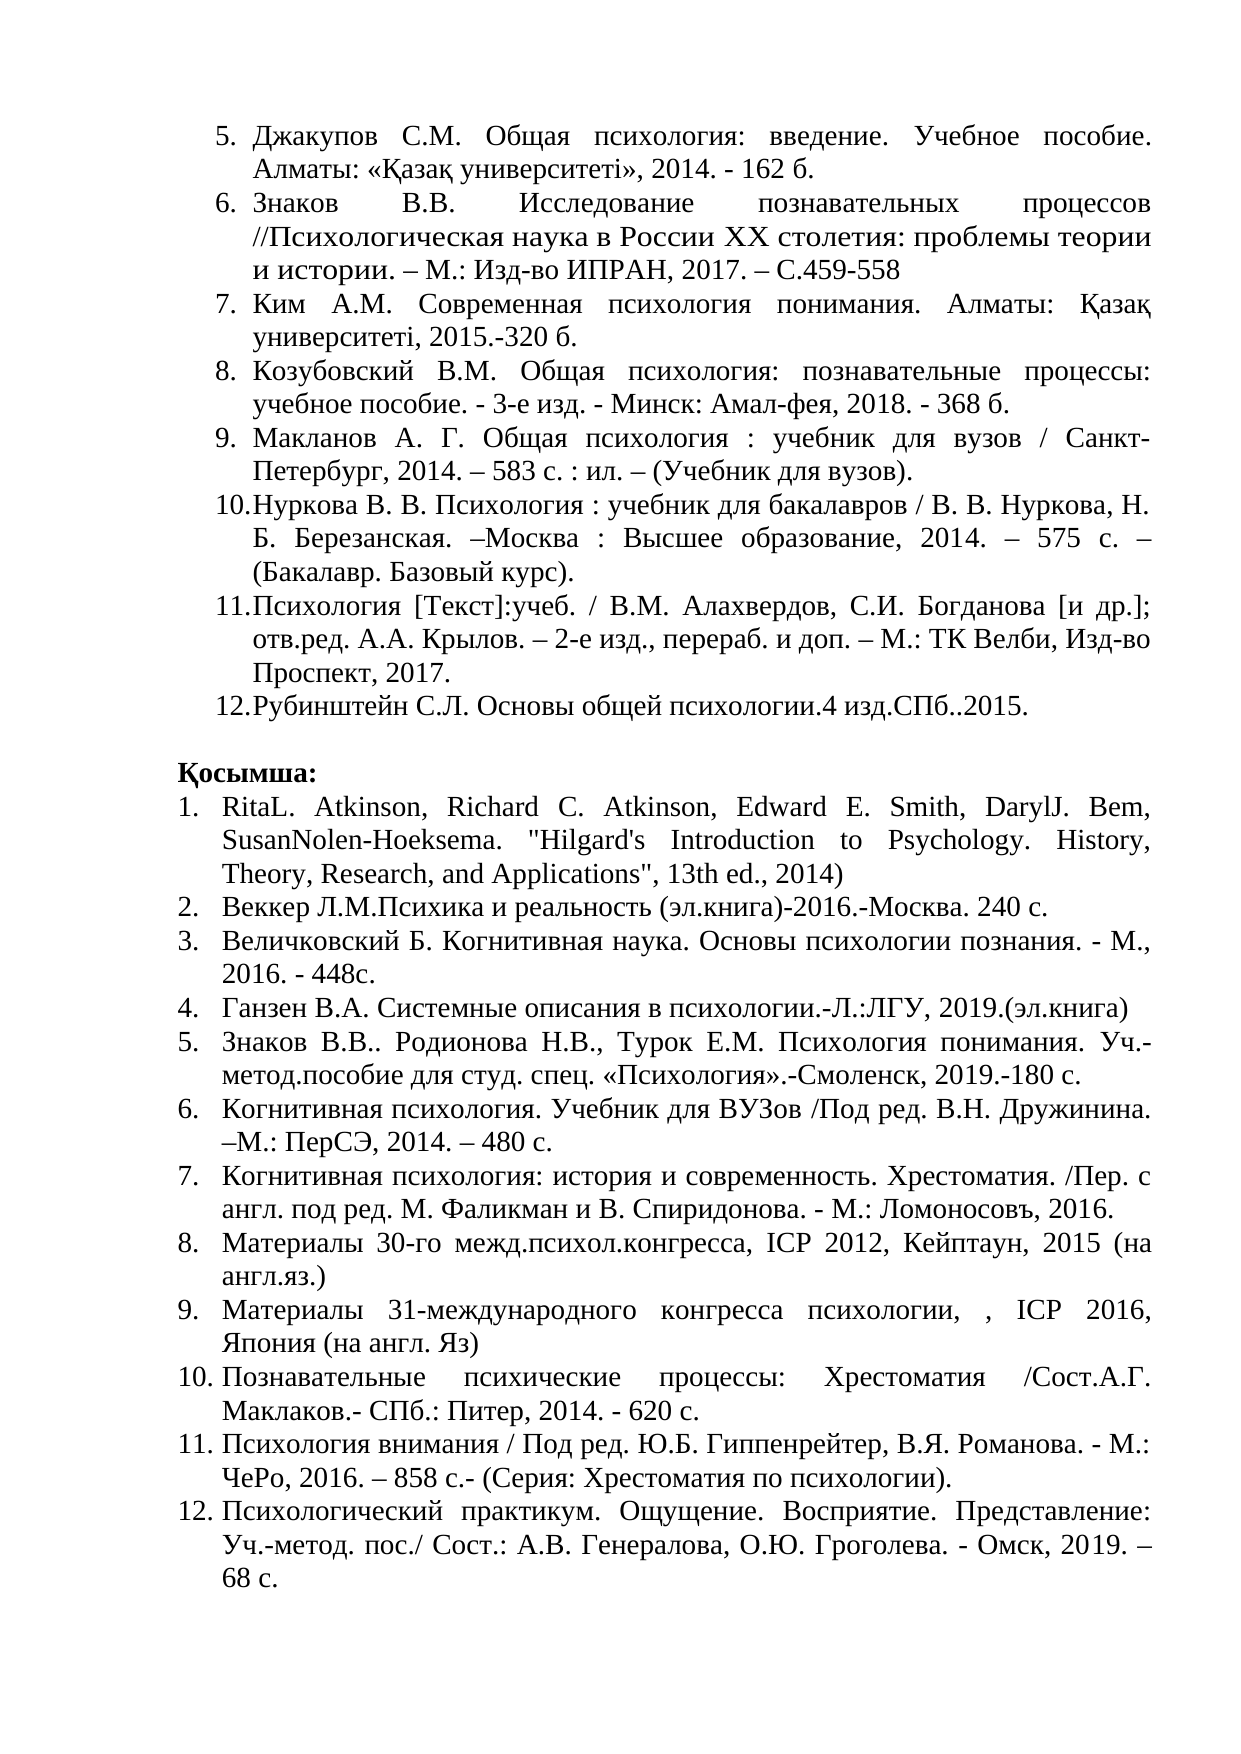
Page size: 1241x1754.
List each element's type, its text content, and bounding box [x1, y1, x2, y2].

title Джакупов С.М. Общая психология: введение. Учебное пособие. Алматы: «Қазақ университеті», 2014. - 162 б. [215, 118, 1152, 185]
list Материалы 31-международного конгресса психологии, , ICP 2016, Япония (на англ. Яз) [177, 1292, 1152, 1359]
list Нуркова В. В. Психология : учебник для бакалавров / В. В. Нуркова, Н. Б. Березанская. –Москва : Высшее образование, 2014. – 575 с. – (Бакалавр. Базовый курс). [215, 487, 1152, 588]
list Когнитивная психология: история и современность. Хрестоматия. /Пер. с англ. под ред. М. Фаликман и В. Спиридонова. - М.: Ломоносовъ, 2016. [177, 1158, 1152, 1225]
list Когнитивная психология. Учебник для ВУЗов /Под ред. В.Н. Дружинина. –М.: ПерСЭ, 2014. – 480 с. [177, 1091, 1152, 1158]
list Величковский Б. Когнитивная наука. Основы психологии познания. - М., 2016. - 448с. [177, 923, 1152, 990]
list Познавательные психические процессы: Хрестоматия /Сост.А.Г. Маклаков.- СПб.: Питер, 2014. - 620 с. [177, 1359, 1152, 1426]
list Макланов А. Г. Общая психология : учебник для вузов / Санкт-Петербург, 2014. – 583 с. : ил. – (Учебник для вузов). [215, 420, 1152, 487]
list Материалы 30-го межд.психол.конгресса, ICP 2012, Кейптаун, 2015 (на англ.яз.) [177, 1225, 1152, 1292]
list Ганзен В.А. Системные описания в психологии.-Л.:ЛГУ, 2019.(эл.книга) [177, 990, 1152, 1024]
list Психология внимания / Под ред. Ю.Б. Гиппенрейтер, В.Я. Романова. - М.: ЧеРо, 2016. – 858 с.- (Серия: Хрестоматия по психологии). [177, 1426, 1152, 1493]
text Қосымша: [177, 755, 1152, 789]
list Знаков В.В. Исследование познавательных процессов //Психологическая наука в России XX столетия: проблемы теории и истории. – М.: Изд-во ИПРАН, 2017. – С.459-558 [215, 185, 1152, 286]
list Веккер Л.М.Психика и реальность (эл.книга)-2016.-Москва. 240 с. [177, 889, 1152, 923]
list Козубовский В.М. Общая психология: познавательные процессы: учебное пособие. - 3-е изд. - Минск: Амал-фея, 2018. - 368 б. [215, 353, 1152, 420]
list Ким А.М. Современная психология понимания. Алматы: Қазақ университеті, 2015.-320 б. [215, 286, 1152, 353]
list Рубинштейн С.Л. Основы общей психологии.4 изд.СПб..2015. [215, 688, 1152, 722]
list Психология [Текст]:учеб. / В.М. Алахвердов, С.И. Богданова [и др.]; отв.ред. А.А. Крылов. – 2-е изд., перераб. и доп. – М.: ТК Велби, Изд-во Проспект, 2017. [215, 588, 1152, 688]
list Психологический практикум. Ощущение. Восприятие. Представление: Уч.-метод. пос./ Сост.: А.В. Генералова, О.Ю. Гроголева. - Омск, 2019. – 68 с. [177, 1493, 1152, 1594]
list RitaL. Atkinson, Richard C. Atkinson, Edward E. Smith, DarylJ. Bem, SusanNolen-Hoeksema. "Hilgard's Introduction to Psychology. History, Theory, Research, and Applications", 13th ed., 2014) [177, 789, 1152, 889]
list Знаков В.В.. Родионова Н.В., Турок Е.М. Психология понимания. Уч.-метод.пособие для студ. спец. «Психология».-Смоленск, 2019.-180 с. [177, 1024, 1152, 1091]
